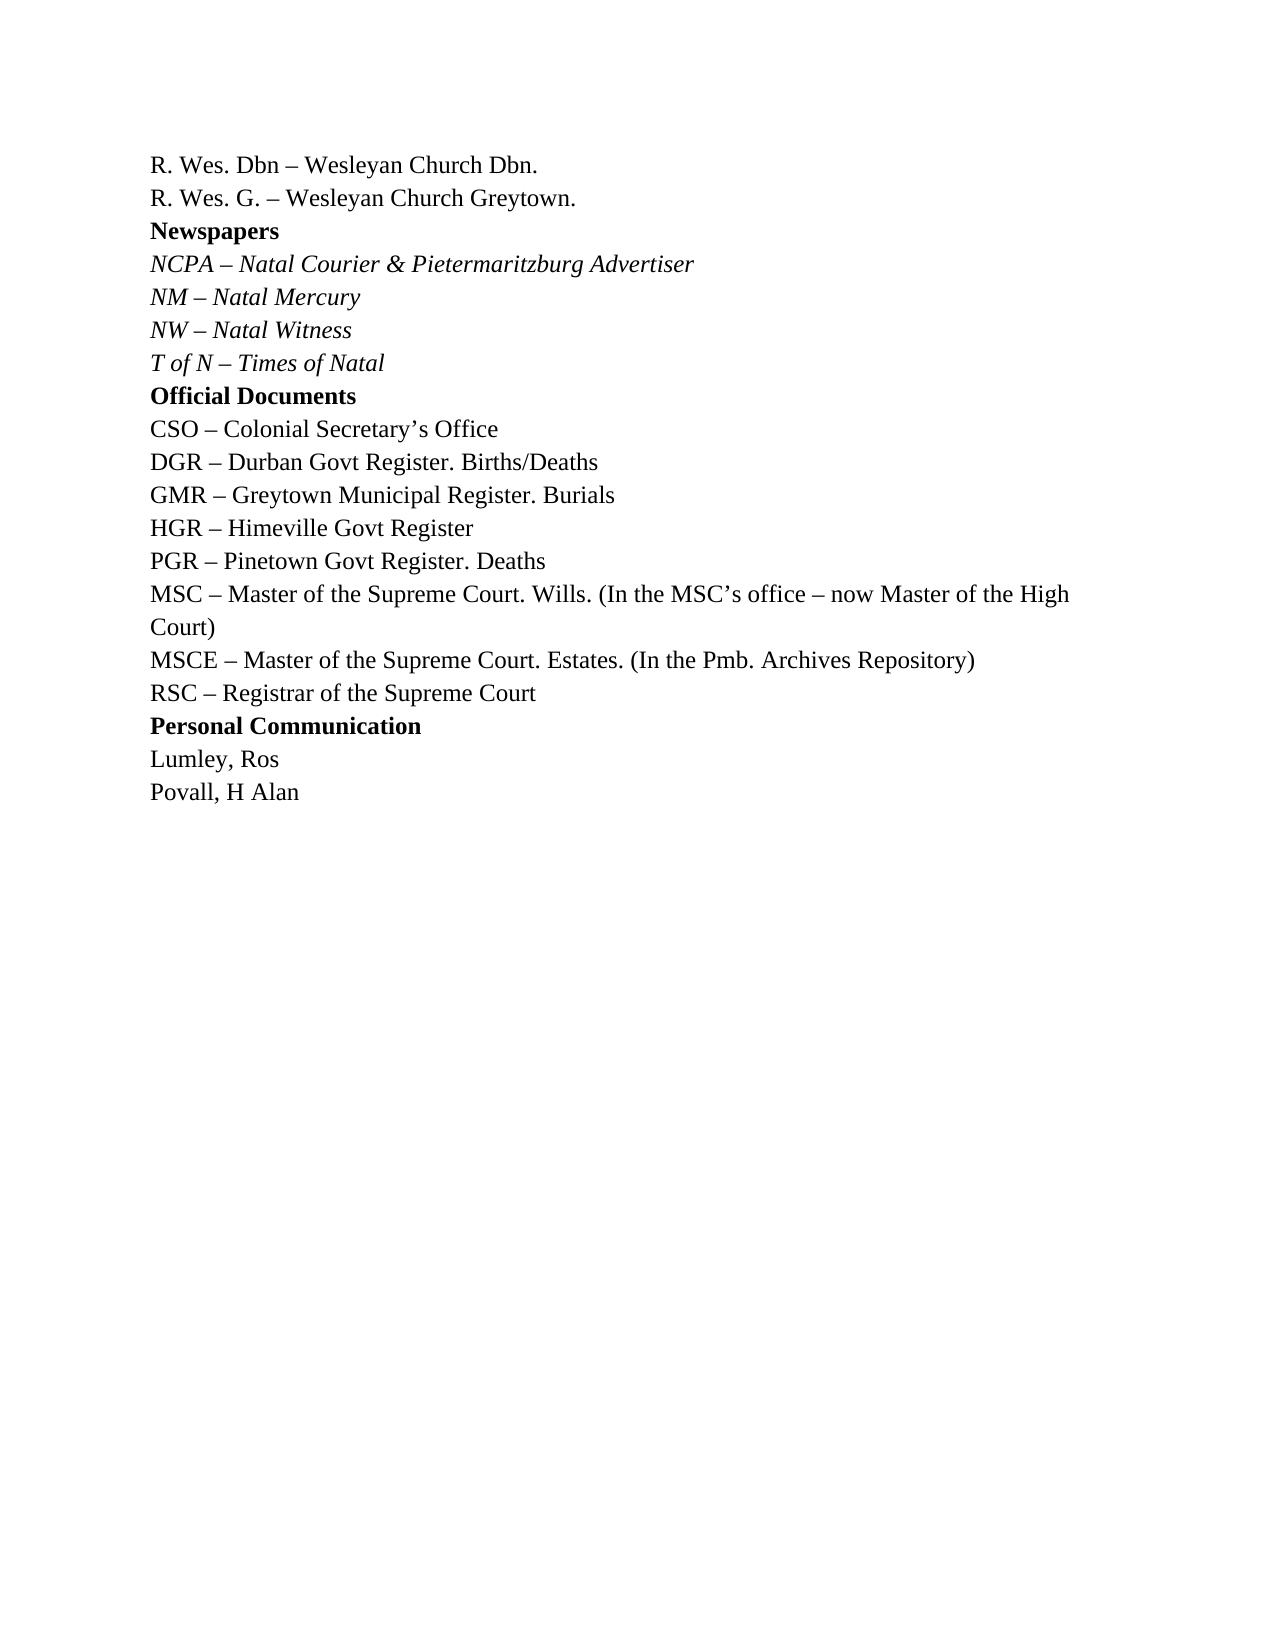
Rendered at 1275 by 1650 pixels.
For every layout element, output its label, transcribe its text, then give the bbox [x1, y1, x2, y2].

text R. Wes. G. – Wesleyan Church Greytown. [150, 183, 1125, 212]
text Newspapers [150, 216, 1125, 245]
text Povall, H Alan [150, 777, 1125, 806]
text NCPA – Natal Courier & Pietermaritzburg Advertiser [150, 249, 1125, 278]
text CSO – Colonial Secretary’s Office [150, 414, 1125, 443]
text PGR – Pinetown Govt Register. Deaths [150, 546, 1125, 575]
text Official Documents [150, 381, 1125, 410]
text NW – Natal Witness [150, 315, 1125, 344]
text DGR – Durban Govt Register. Births/Deaths [150, 447, 1125, 476]
text NM – Natal Mercury [150, 282, 1125, 311]
text GMR – Greytown Municipal Register. Burials [150, 480, 1125, 509]
text MSC – Master of the Supreme Court. Wills. (In the MSC’s office – now Master of the High Court) [150, 579, 1125, 641]
text Personal Communication [150, 711, 1125, 740]
text Lumley, Ros [150, 744, 1125, 773]
text T of N – Times of Natal [150, 348, 1125, 377]
text RSC – Registrar of the Supreme Court [150, 678, 1125, 707]
text HGR – Himeville Govt Register [150, 513, 1125, 542]
text R. Wes. Dbn – Wesleyan Church Dbn. [150, 150, 1125, 179]
text MSCE – Master of the Supreme Court. Estates. (In the Pmb. Archives Repository) [150, 645, 1125, 674]
